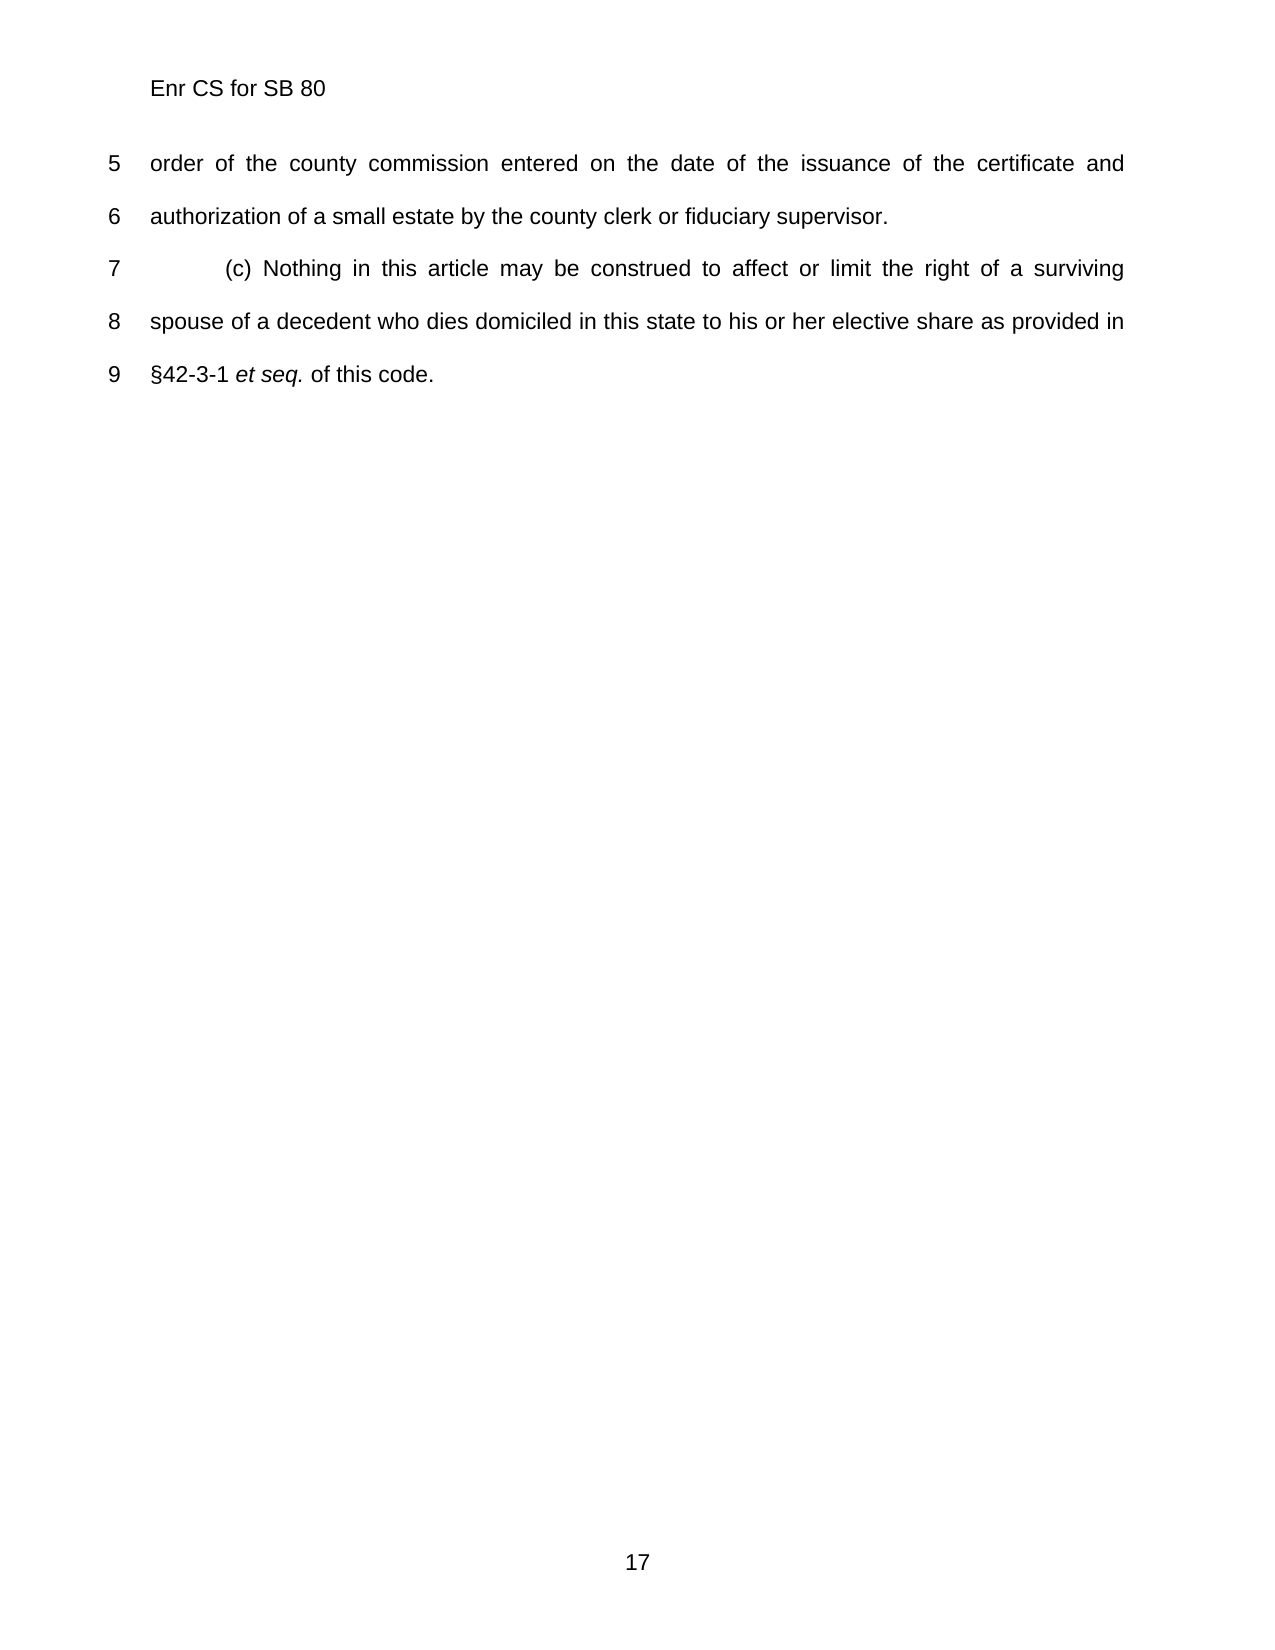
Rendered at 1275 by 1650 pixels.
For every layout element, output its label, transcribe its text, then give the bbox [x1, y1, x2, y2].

text (c) Nothing in this article may be construed to affect or limit the right of a surviving spouse of a decedent who dies domiciled in this state to his or her elective share as provided in §42-3-1 et seq. of this code. [150, 255, 1125, 387]
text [150, 150, 1125, 229]
